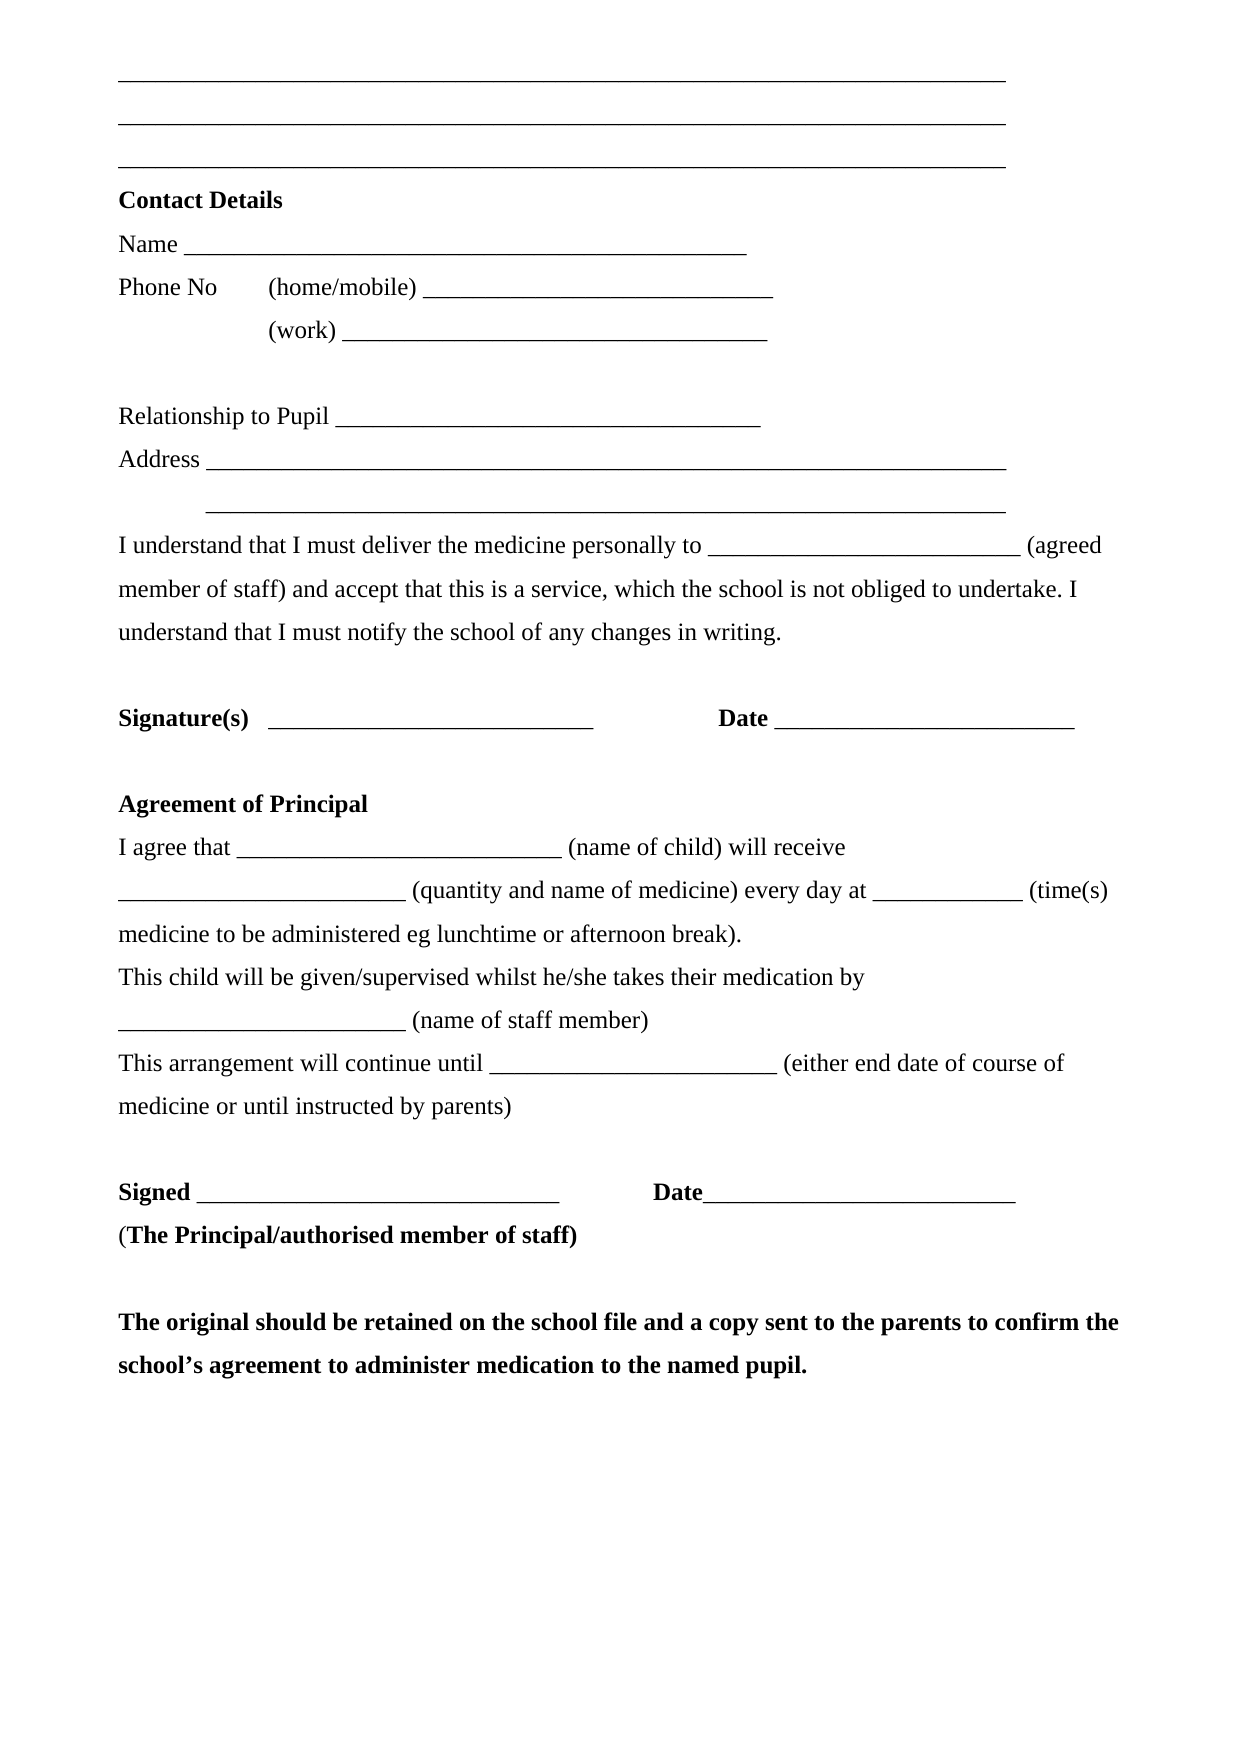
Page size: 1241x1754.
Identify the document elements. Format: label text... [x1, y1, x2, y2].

text Phone No (home/mobile) ____________________________ [118, 272, 1122, 301]
text I understand that I must deliver the medicine personally to _________________________ (agreed member of staff) and accept that this is a service, which the school is not obliged to undertake. I understand that I must notify the school of any changes in writing. [118, 531, 1122, 646]
text This child will be given/supervised whilst he/she takes their medication by [118, 962, 1122, 991]
text Address ________________________________________________________________ [118, 444, 1122, 473]
text Signature(s) __________________________ Date ________________________ [118, 703, 1122, 732]
text _______________________________________________________________________ [118, 99, 1122, 128]
text _______________________________________________________________________ [118, 56, 1122, 85]
text _______________________ (name of staff member) [118, 1005, 1122, 1034]
text Agreement of Principal [118, 789, 1122, 818]
text (work) __________________________________ [193, 315, 1122, 344]
text Contact Details [118, 186, 1122, 214]
text Signed _____________________________ Date_________________________ [118, 1177, 1122, 1206]
text The original should be retained on the school file and a copy sent to the parents to confirm the school’s agreement to administer medication to the named pupil. [118, 1307, 1122, 1379]
text I agree that __________________________ (name of child) will receive _______________________ (quantity and name of medicine) every day at ____________ (time(s) medicine to be administered eg lunchtime or afternoon break). [118, 832, 1122, 947]
text (The Principal/authorised member of staff) [118, 1221, 1122, 1249]
text _______________________________________________________________________ [118, 142, 1122, 171]
text This arrangement will continue until _______________________ (either end date of course of medicine or until instructed by parents) [118, 1048, 1122, 1120]
text ________________________________________________________________ [118, 487, 1122, 516]
text Relationship to Pupil __________________________________ [118, 401, 1122, 430]
text Name _____________________________________________ [118, 229, 1122, 257]
